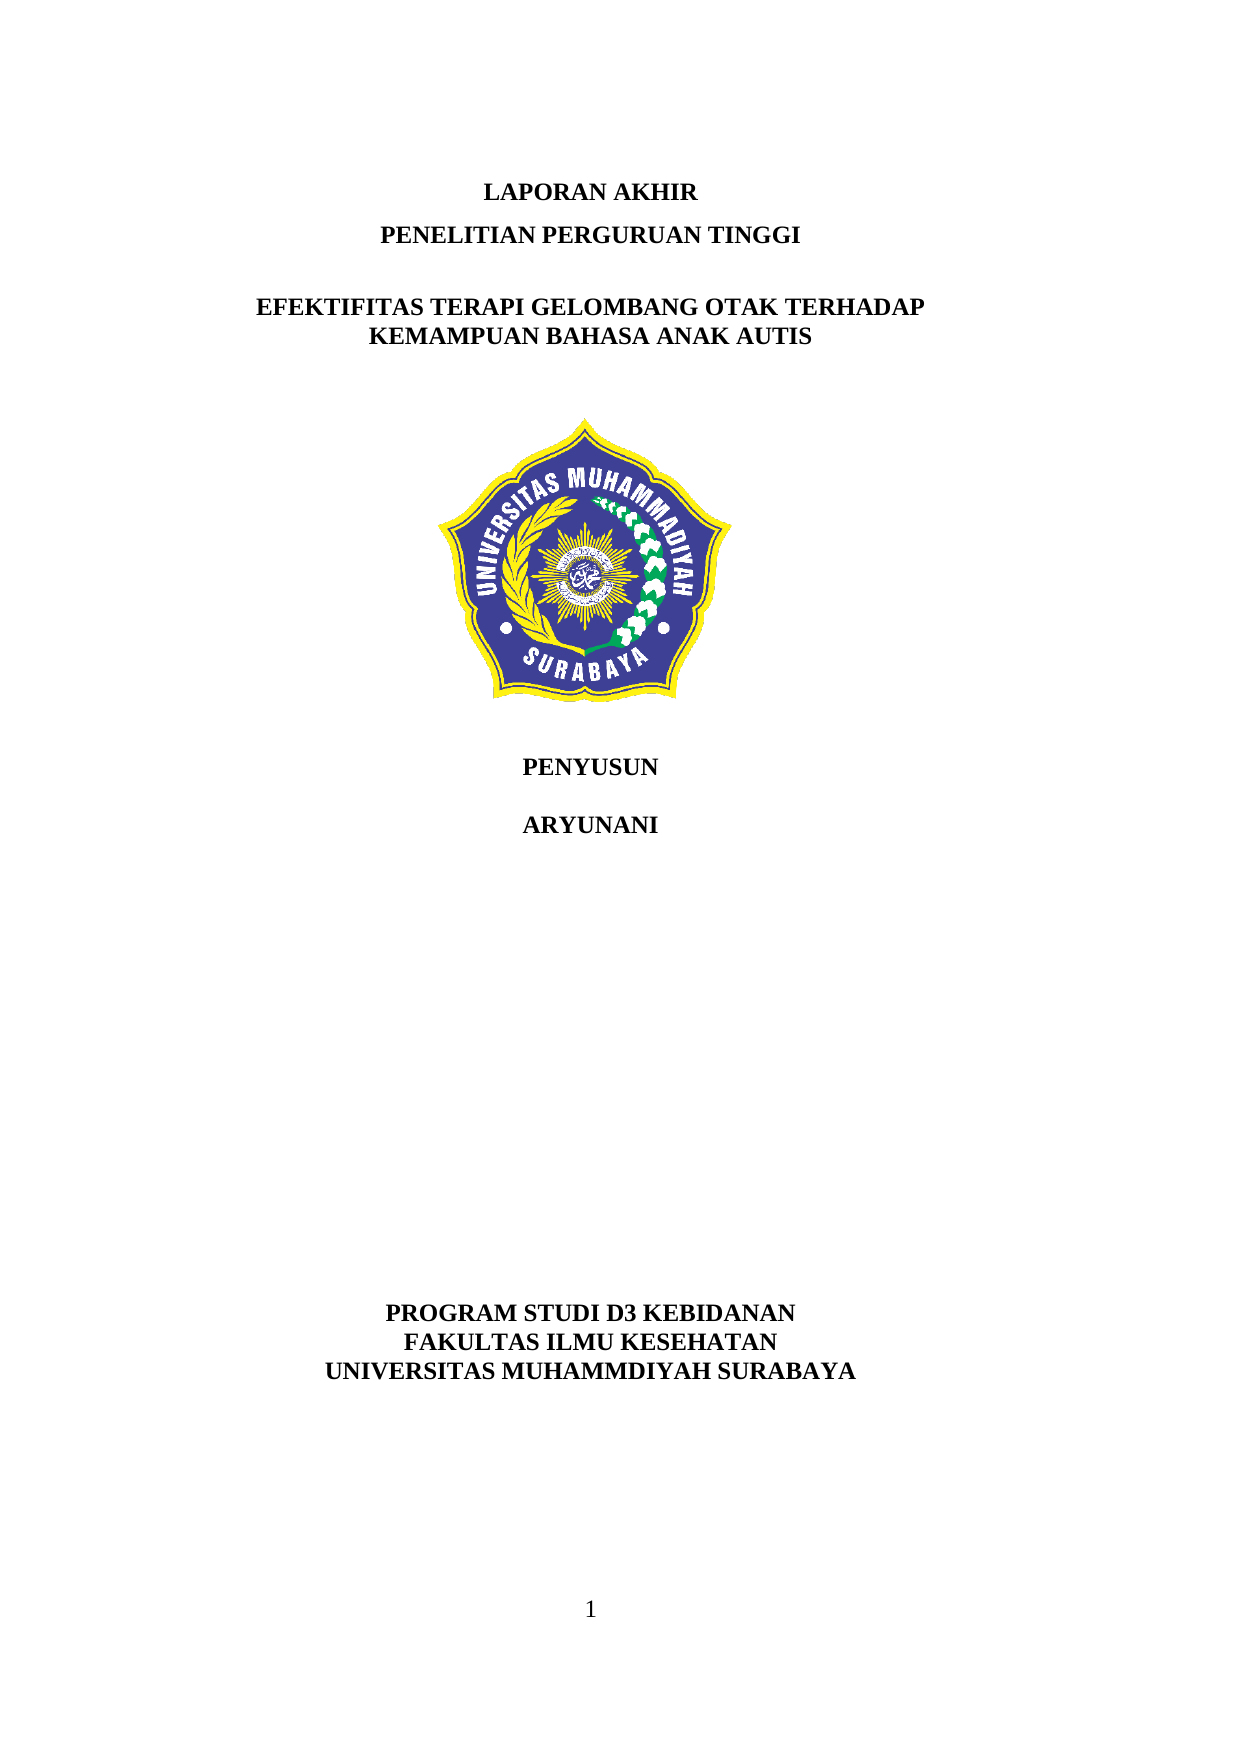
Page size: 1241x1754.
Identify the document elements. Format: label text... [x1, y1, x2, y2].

text EFEKTIFITAS TERAPI GELOMBANG OTAK TERHADAP KEMAMPUAN BAHASA ANAK AUTIS [177, 292, 1004, 350]
text UNIVERSITAS MUHAMMDIYAH SURABAYA [177, 1356, 1004, 1385]
text PENYUSUN [177, 752, 1004, 781]
text PENELITIAN PERGURUAN TINGGI [177, 220, 1004, 249]
text PROGRAM STUDI D3 KEBIDANAN [177, 1298, 1004, 1327]
text ARYUNANI [177, 810, 1004, 838]
picture [437, 418, 732, 702]
text LAPORAN AKHIR [177, 177, 1004, 206]
text FAKULTAS ILMU KESEHATAN [177, 1327, 1004, 1356]
